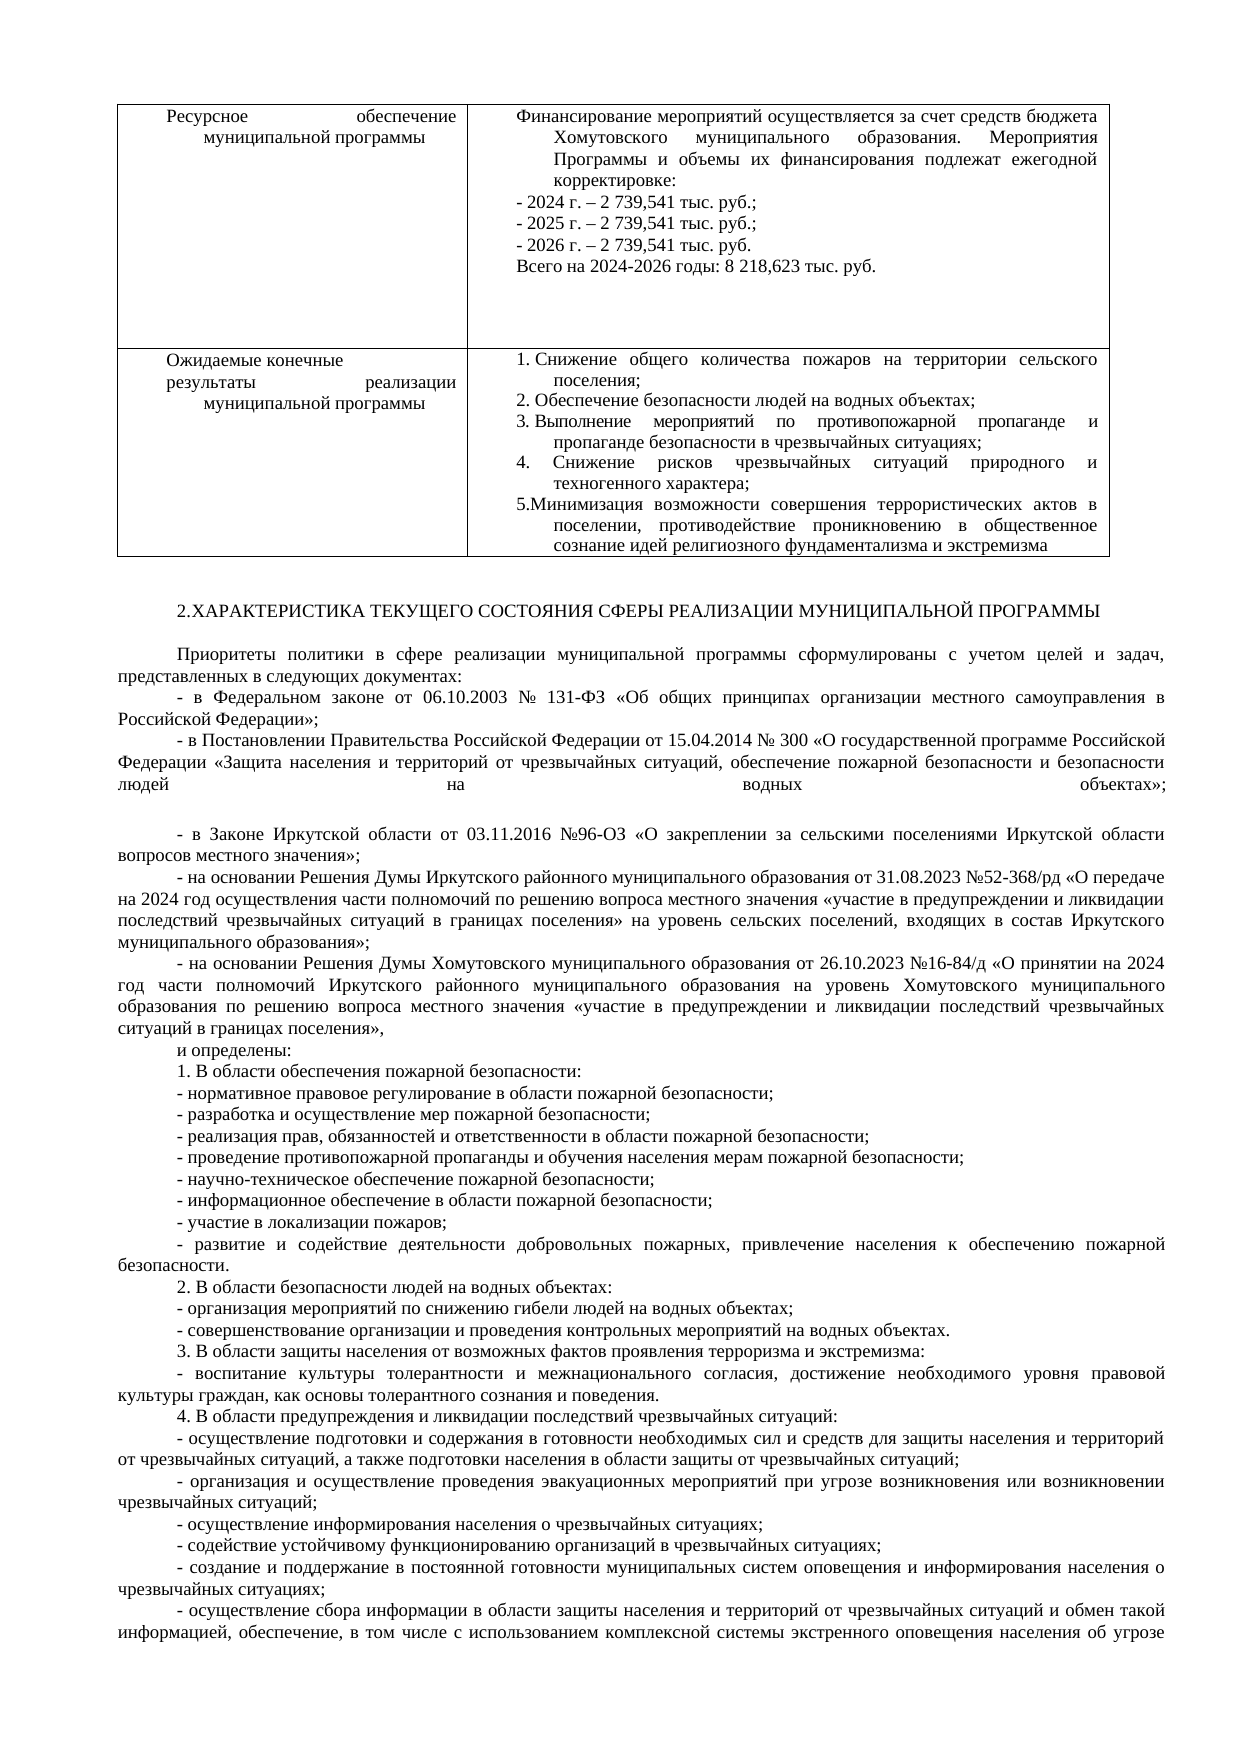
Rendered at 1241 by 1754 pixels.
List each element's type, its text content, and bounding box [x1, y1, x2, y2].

text - информационное обеспечение в области пожарной безопасности; [118, 1189, 1167, 1211]
text - проведение противопожарной пропаганды и обучения населения мерам пожарной безопасности; [118, 1146, 1167, 1168]
text - в Федеральном законе от 06.10.2003 № 131-ФЗ «Об общих принципах организации местного самоуправления в Российской Федерации»; [118, 686, 1167, 729]
table_cell Ожидаемые конечные результаты реализации муниципальной программы [118, 349, 467, 556]
text 2. В области безопасности людей на водных объектах: [118, 1276, 1167, 1297]
table_cell Ресурсное обеспечение муниципальной программы [118, 105, 467, 348]
text и определены: [118, 1038, 1167, 1060]
text - участие в локализации пожаров; [118, 1211, 1167, 1232]
text Приоритеты политики в сфере реализации муниципальной программы сформулированы с учетом целей и задач, представленных в следующих документах: [118, 643, 1167, 686]
text - осуществление информирования населения о чрезвычайных ситуациях; [118, 1513, 1167, 1534]
text - научно-техническое обеспечение пожарной безопасности; [118, 1168, 1167, 1189]
text - в Постановлении Правительства Российской Федерации от 15.04.2014 № 300 «О государственной программе Российской Федерации «Защита населения и территорий от чрезвычайных ситуаций, обеспечение пожарной безопасности и безопасности людей на водных объектах»; [118, 729, 1167, 823]
text - в Законе Иркутской области от 03.11.2016 №96-ОЗ «О закреплении за сельскими поселениями Иркутской области вопросов местного значения»; [118, 823, 1167, 866]
text - создание и поддержание в постоянной готовности муниципальных систем оповещения и информирования населения о чрезвычайных ситуациях; [118, 1556, 1167, 1599]
list ХАРАКТЕРИСТИКА ТЕКУЩЕГО СОСТОЯНИЯ СФЕРЫ РЕАЛИЗАЦИИ МУНИЦИПАЛЬНОЙ ПРОГРАММЫ [118, 600, 1167, 622]
table_cell Финансирование мероприятий осуществляется за счет средств бюджета Хомутовского муниципального образования. Мероприятия Программы и объемы их финансирования подлежат ежегодной корректировке: - 2024 г. – 2 739,541 тыс. руб.; - 2025 г. – 2 739,541 тыс. руб.; - 2026 г. – 2 739,541 тыс. руб. Всего на 2024-2026 годы: 8 218,623 тыс. руб. [468, 105, 1109, 348]
text 3. В области защиты населения от возможных фактов проявления терроризма и экстремизма: [118, 1340, 1167, 1362]
text 4. В области предупреждения и ликвидации последствий чрезвычайных ситуаций: [118, 1405, 1167, 1427]
text - разработка и осуществление мер пожарной безопасности; [118, 1103, 1167, 1125]
text 1. В области обеспечения пожарной безопасности: [118, 1060, 1167, 1082]
text - воспитание культуры толерантности и межнационального согласия, достижение необходимого уровня правовой культуры граждан, как основы толерантного сознания и поведения. [118, 1362, 1167, 1405]
text - организация мероприятий по снижению гибели людей на водных объектах; [118, 1297, 1167, 1319]
text - на основании Решения Думы Хомутовского муниципального образования от 26.10.2023 №16-84/д «О принятии на 2024 год части полномочий Иркутского районного муниципального образования на уровень Хомутовского муниципального образования по решению вопроса местного значения «участие в предупреждении и ликвидации последствий чрезвычайных ситуаций в границах поселения», [118, 952, 1167, 1038]
text - развитие и содействие деятельности добровольных пожарных, привлечение населения к обеспечению пожарной безопасности. [118, 1232, 1167, 1276]
text - реализация прав, обязанностей и ответственности в области пожарной безопасности; [118, 1125, 1167, 1146]
text - организация и осуществление проведения эвакуационных мероприятий при угрозе возникновения или возникновении чрезвычайных ситуаций; [118, 1470, 1167, 1513]
text - осуществление подготовки и содержания в готовности необходимых сил и средств для защиты населения и территорий от чрезвычайных ситуаций, а также подготовки населения в области защиты от чрезвычайных ситуаций; [118, 1427, 1167, 1470]
text - совершенствование организации и проведения контрольных мероприятий на водных объектах. [118, 1319, 1167, 1340]
text - содействие устойчивому функционированию организаций в чрезвычайных ситуациях; [118, 1534, 1167, 1556]
text - на основании Решения Думы Иркутского районного муниципального образования от 31.08.2023 №52-368/рд «О передаче на 2024 год осуществления части полномочий по решению вопроса местного значения «участие в предупреждении и ликвидации последствий чрезвычайных ситуаций в границах поселения» на уровень сельских поселений, входящих в состав Иркутского муниципального образования»; [118, 866, 1167, 952]
text - нормативное правовое регулирование в области пожарной безопасности; [118, 1082, 1167, 1103]
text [118, 1599, 1167, 1642]
table_cell 1. Снижение общего количества пожаров на территории сельского поселения; 2. Обеспечение безопасности людей на водных объектах; 3. Выполнение мероприятий по противопожарной пропаганде и пропаганде безопасности в чрезвычайных ситуациях; 4. Снижение рисков чрезвычайных ситуаций природного и техногенного характера; 5.Минимизация возможности совершения террористических актов в поселении, противодействие проникновению в общественное сознание идей религиозного фундаментализма и экстремизма [468, 349, 1109, 556]
